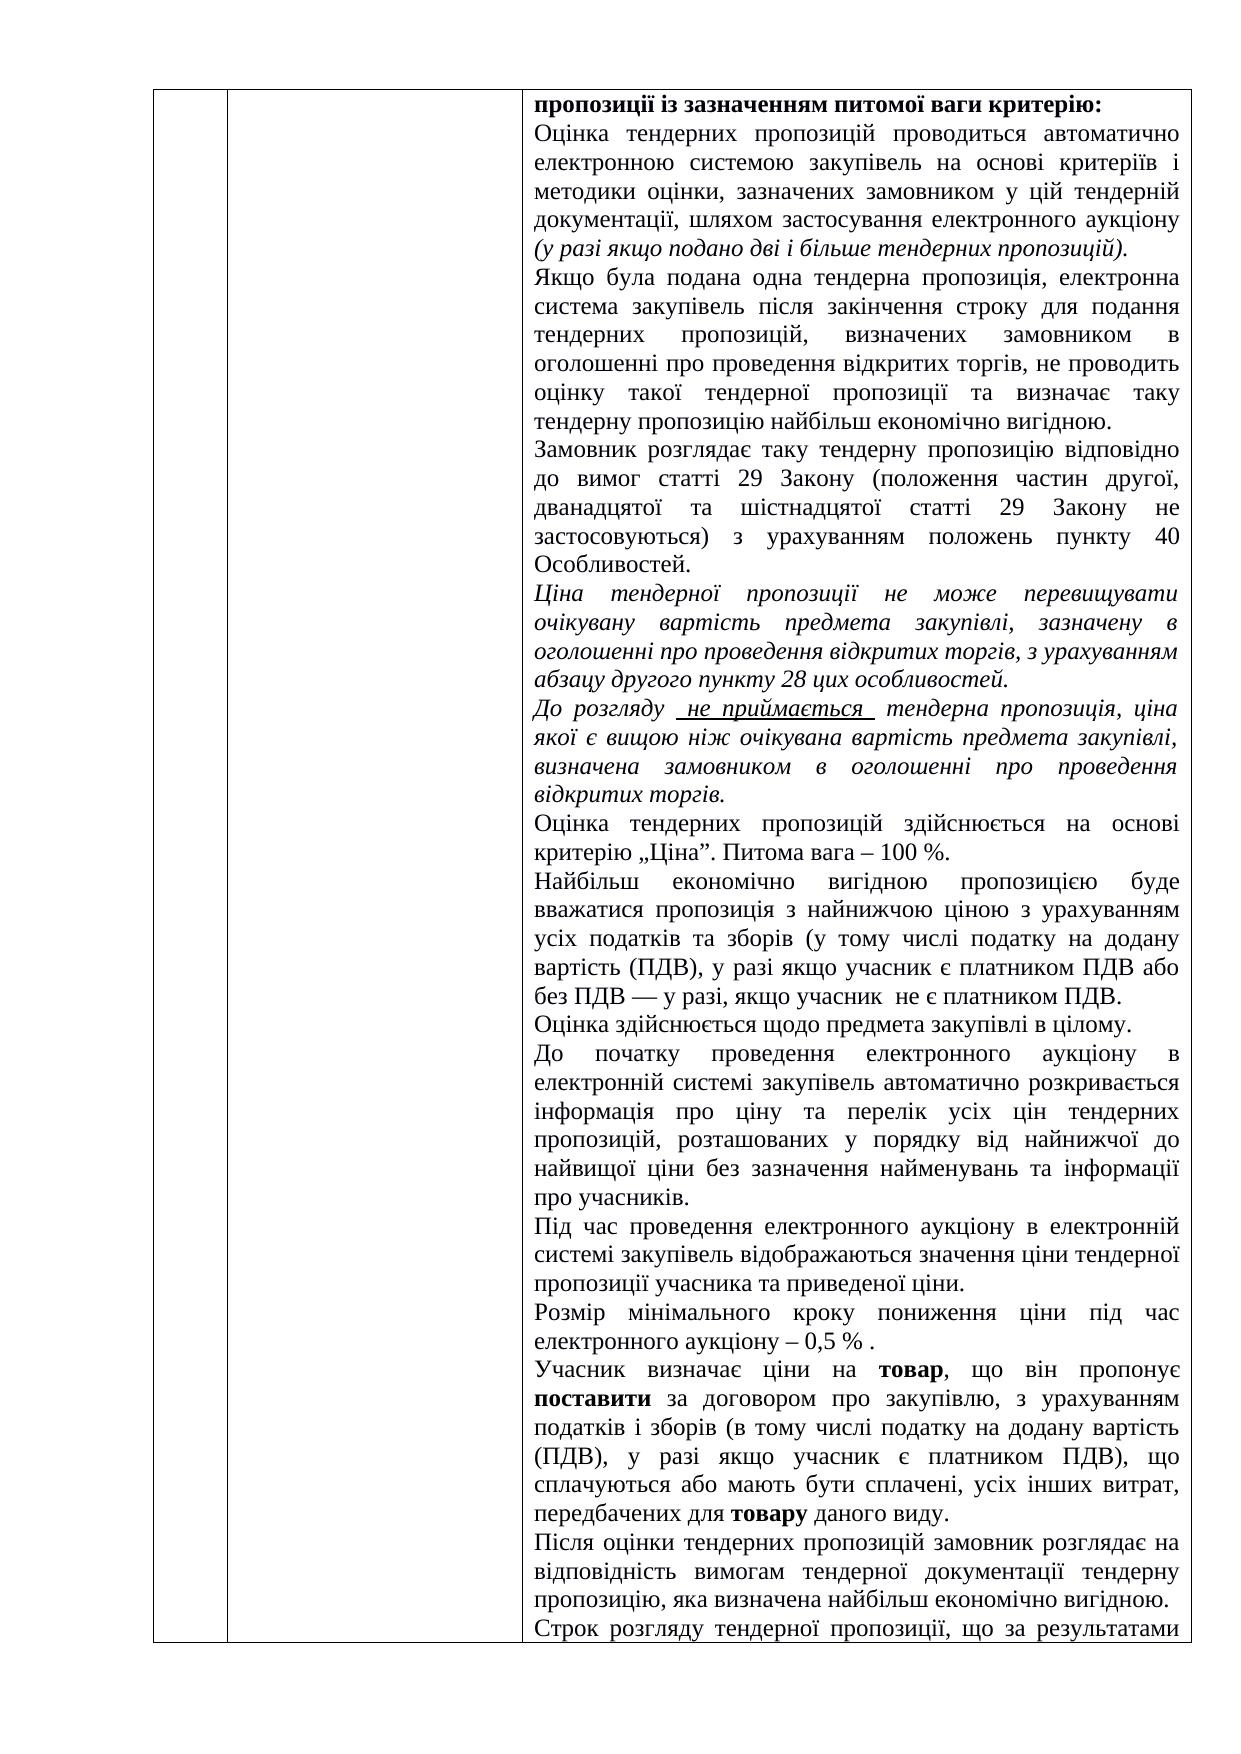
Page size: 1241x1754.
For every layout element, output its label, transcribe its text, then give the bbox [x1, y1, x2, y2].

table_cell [228, 90, 522, 1642]
table_cell 1 [154, 90, 227, 1642]
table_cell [523, 90, 1191, 1642]
